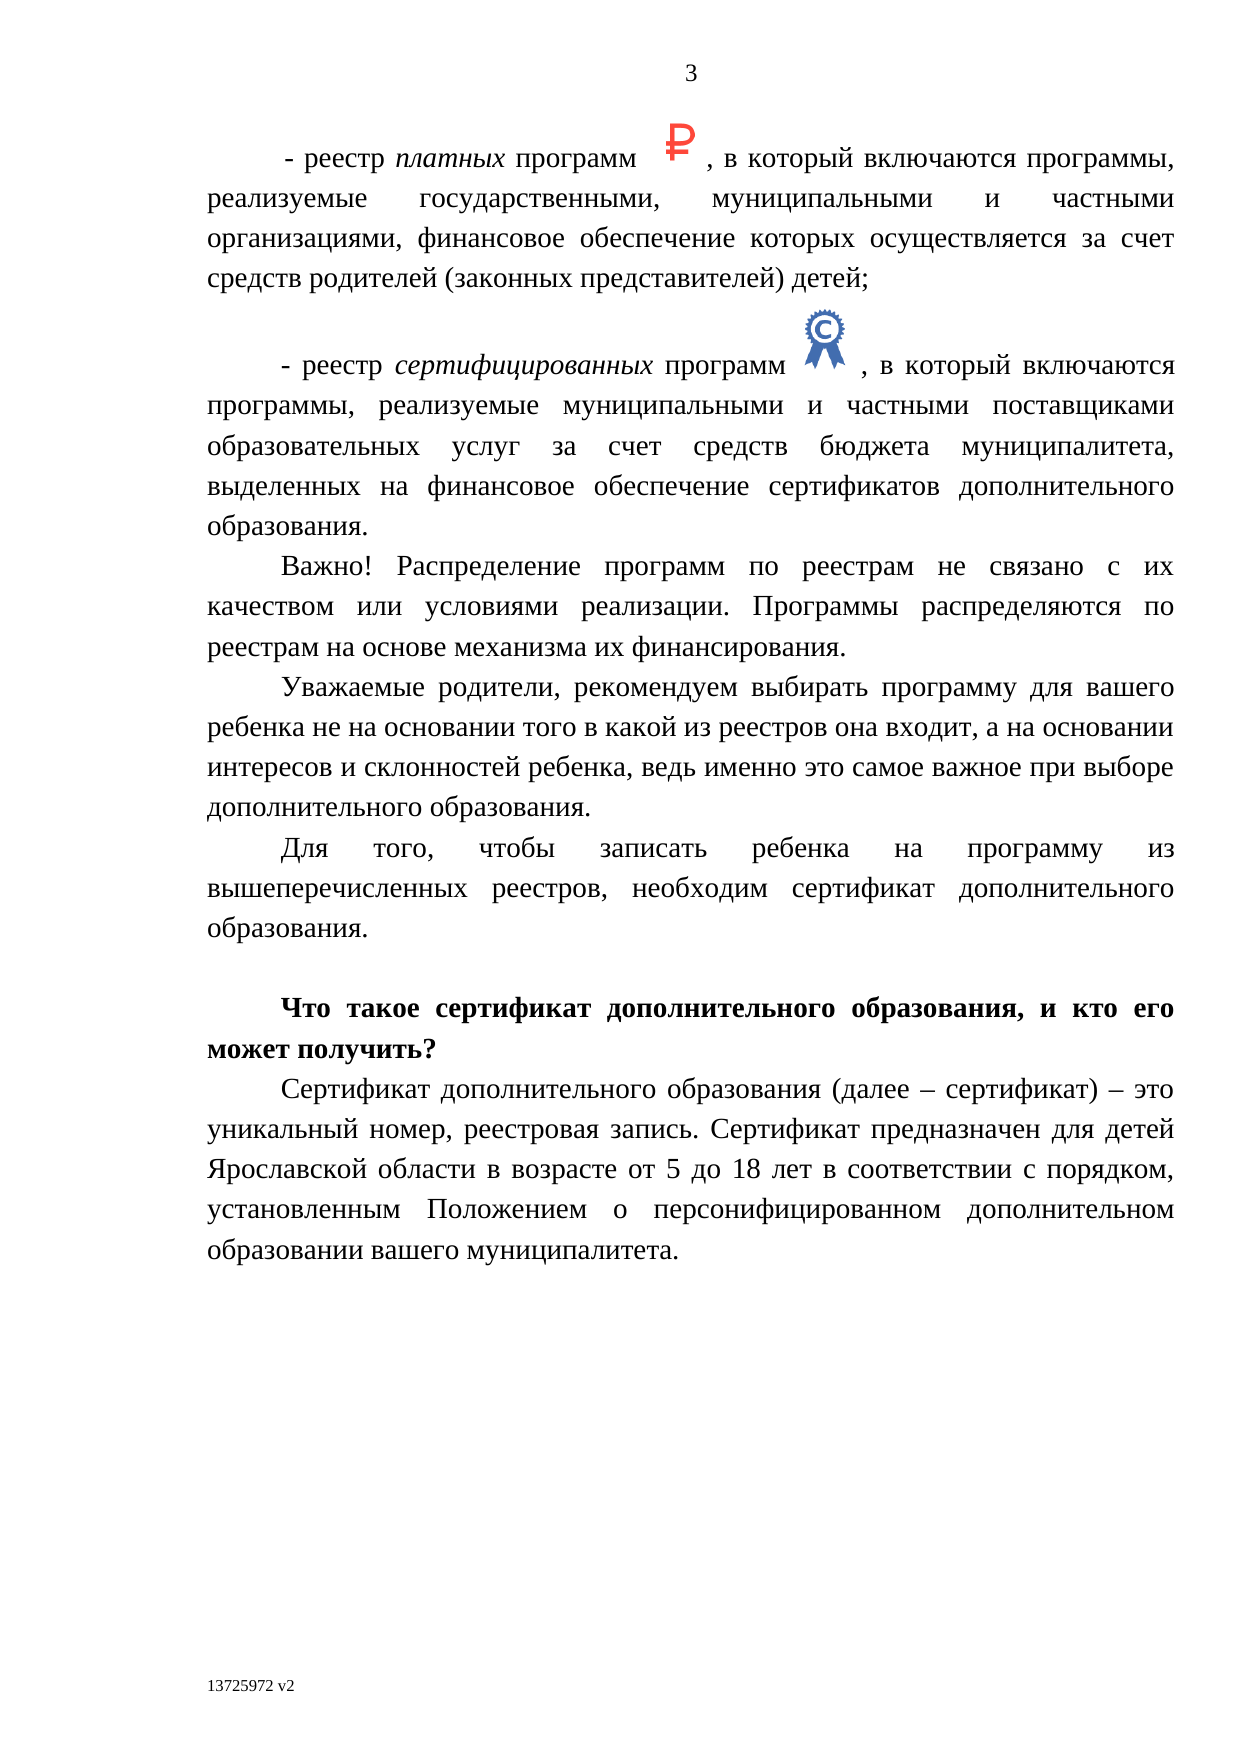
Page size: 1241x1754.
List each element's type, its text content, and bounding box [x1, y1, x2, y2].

text Для того, чтобы записать ребенка на программу из вышеперечисленных реестров, необходим сертификат дополнительного образования. [207, 830, 1175, 944]
text Сертификат дополнительного образования (далее – сертификат) – это уникальный номер, реестровая запись. Сертификат предназначен для детей Ярославской области в возрасте от 5 до 18 лет в соответствии с порядком, установленным Положением о персонифицированном дополнительном образовании вашего муниципалитета. [207, 1071, 1175, 1265]
picture [797, 300, 861, 375]
text Важно! Распределение программ по реестрам не связано с их качеством или условиями реализации. Программы распределяются по реестрам на основе механизма их финансирования. [207, 548, 1175, 662]
text - реестр платных программ , в который включаются программы, реализуемые государственными, муниципальными и частными организациями, финансовое обеспечение которых осуществляется за счет средств родителей (законных представителей) детей; [207, 118, 1175, 294]
text - реестр сертифицированных программ , в который включаются программы, реализуемые муниципальными и частными поставщиками образовательных услуг за счет средств бюджета муниципалитета, выделенных на финансовое обеспечение сертификатов дополнительного образования. [207, 301, 1175, 542]
text Что такое сертификат дополнительного образования, и кто его может получить? [207, 991, 1175, 1064]
text Уважаемые родители, рекомендуем выбирать программу для вашего ребенка не на основании того в какой из реестров она входит, а на основании интересов и склонностей ребенка, ведь именно это самое важное при выборе дополнительного образования. [207, 669, 1175, 823]
picture [646, 118, 707, 167]
